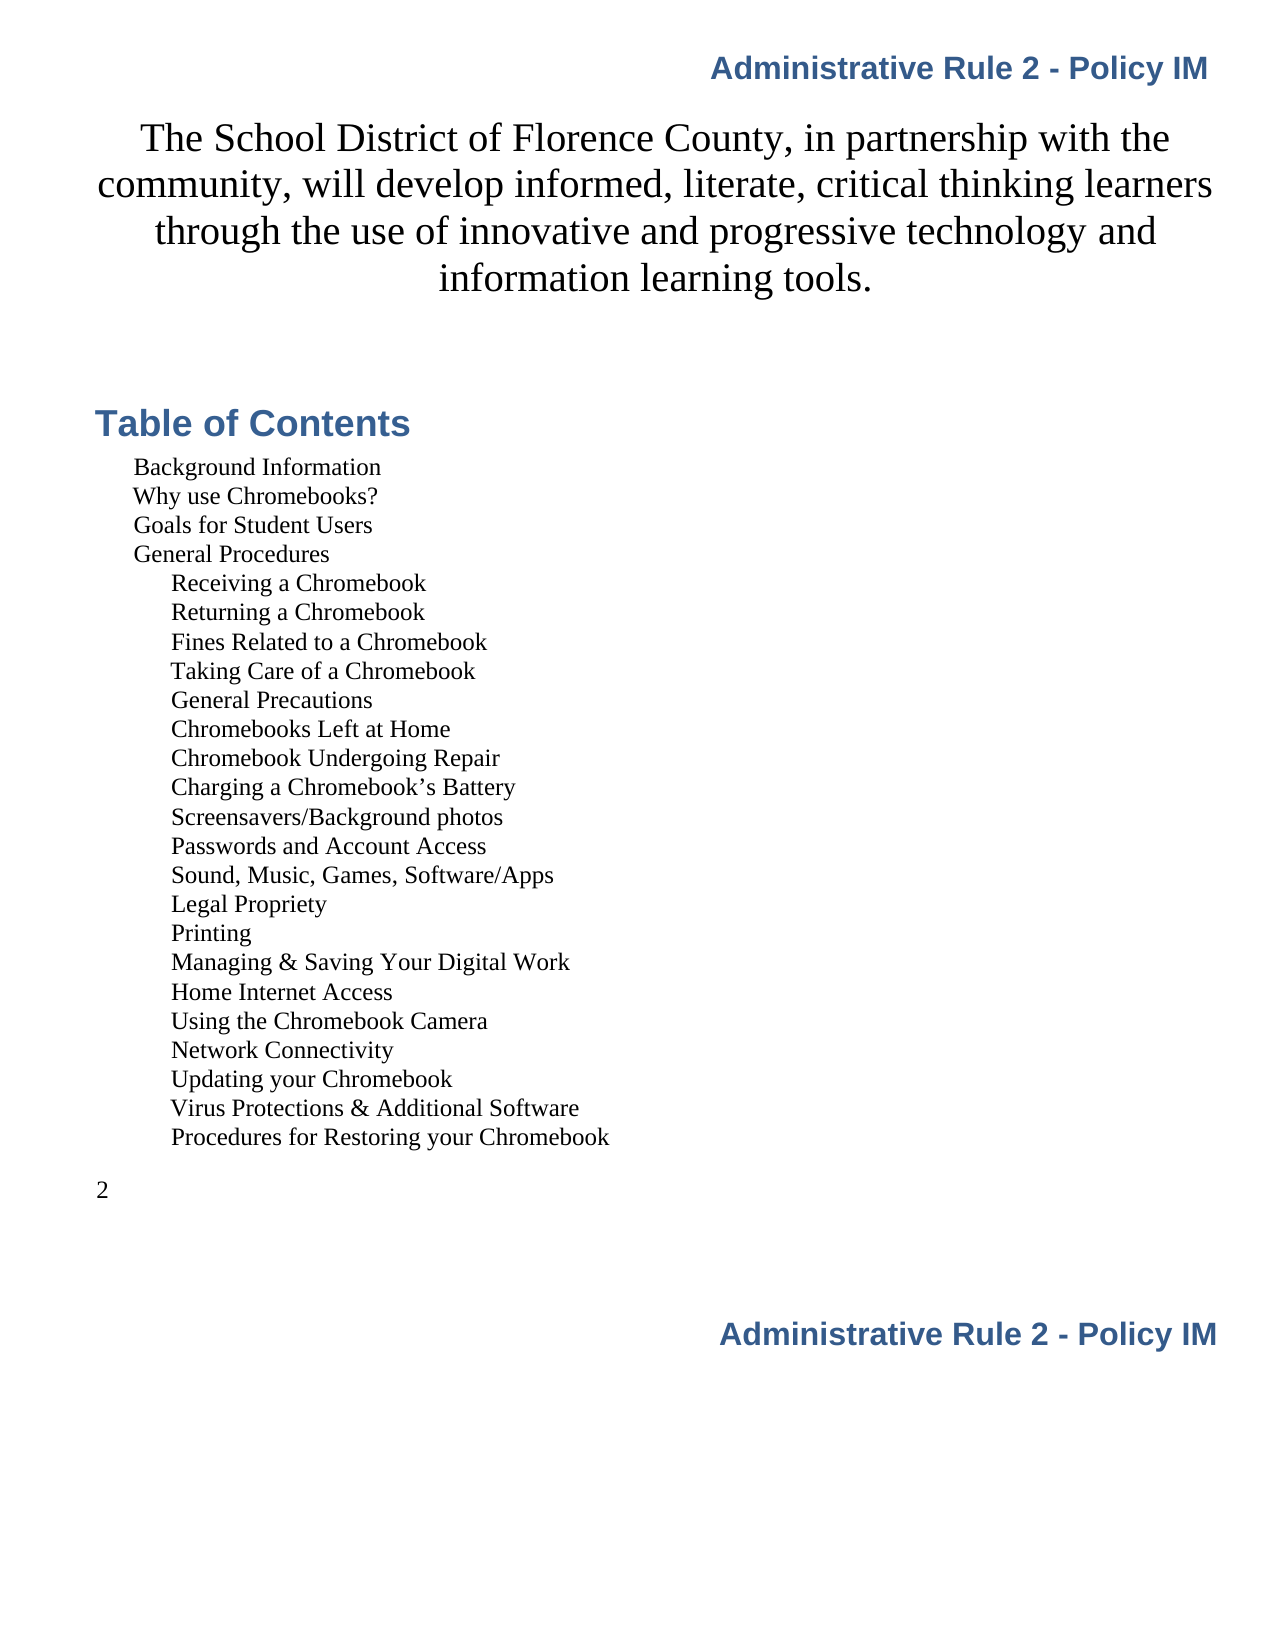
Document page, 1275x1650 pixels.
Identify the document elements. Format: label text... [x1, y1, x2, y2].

text Goals for Student Users [133, 510, 1218, 539]
text Administrative Rule 2 - Policy IM [93, 49, 1218, 113]
text General Precautions [171, 685, 1218, 714]
text Table of Contents [94, 401, 1218, 444]
text Home Internet Access [171, 977, 1218, 1005]
text Network Connectivity [171, 1035, 1218, 1064]
text Charging a Chromebook’s Battery [171, 772, 1218, 801]
text Taking Care of a Chromebook [170, 656, 1218, 684]
text Chromebooks Left at Home [171, 714, 1218, 743]
text Fines Related to a Chromebook [171, 627, 1218, 655]
text 2 [96, 1175, 1218, 1204]
text Passwords and Account Access [171, 831, 1218, 859]
text Updating your Chromebook [171, 1064, 1218, 1093]
text Why use Chromebooks? [132, 481, 1218, 509]
text Returning a Chromebook [171, 597, 1218, 626]
text Legal Propriety [171, 889, 1218, 918]
text The School District of Florence County, in partnership with the community, will develop informed, literate, critical thinking learners through the use of innovative and progressive technology and information learning tools. [93, 113, 1218, 300]
text Virus Protections & Additional Software [170, 1093, 1218, 1122]
text Screensavers/Background photos [171, 802, 1218, 830]
text Printing [171, 918, 1218, 947]
text Managing & Saving Your Digital Work [171, 947, 1218, 976]
text Sound, Music, Games, Software/Apps [171, 860, 1218, 889]
text Receiving a Chromebook [171, 568, 1218, 597]
text Chromebook Undergoing Repair [171, 743, 1218, 772]
text General Procedures [133, 539, 1218, 568]
text Administrative Rule 2 - Policy IM [93, 1315, 1218, 1352]
text Background Information [133, 452, 1218, 480]
text Using the Chromebook Camera [171, 1006, 1218, 1034]
text Procedures for Restoring your Chromebook [171, 1122, 1218, 1151]
